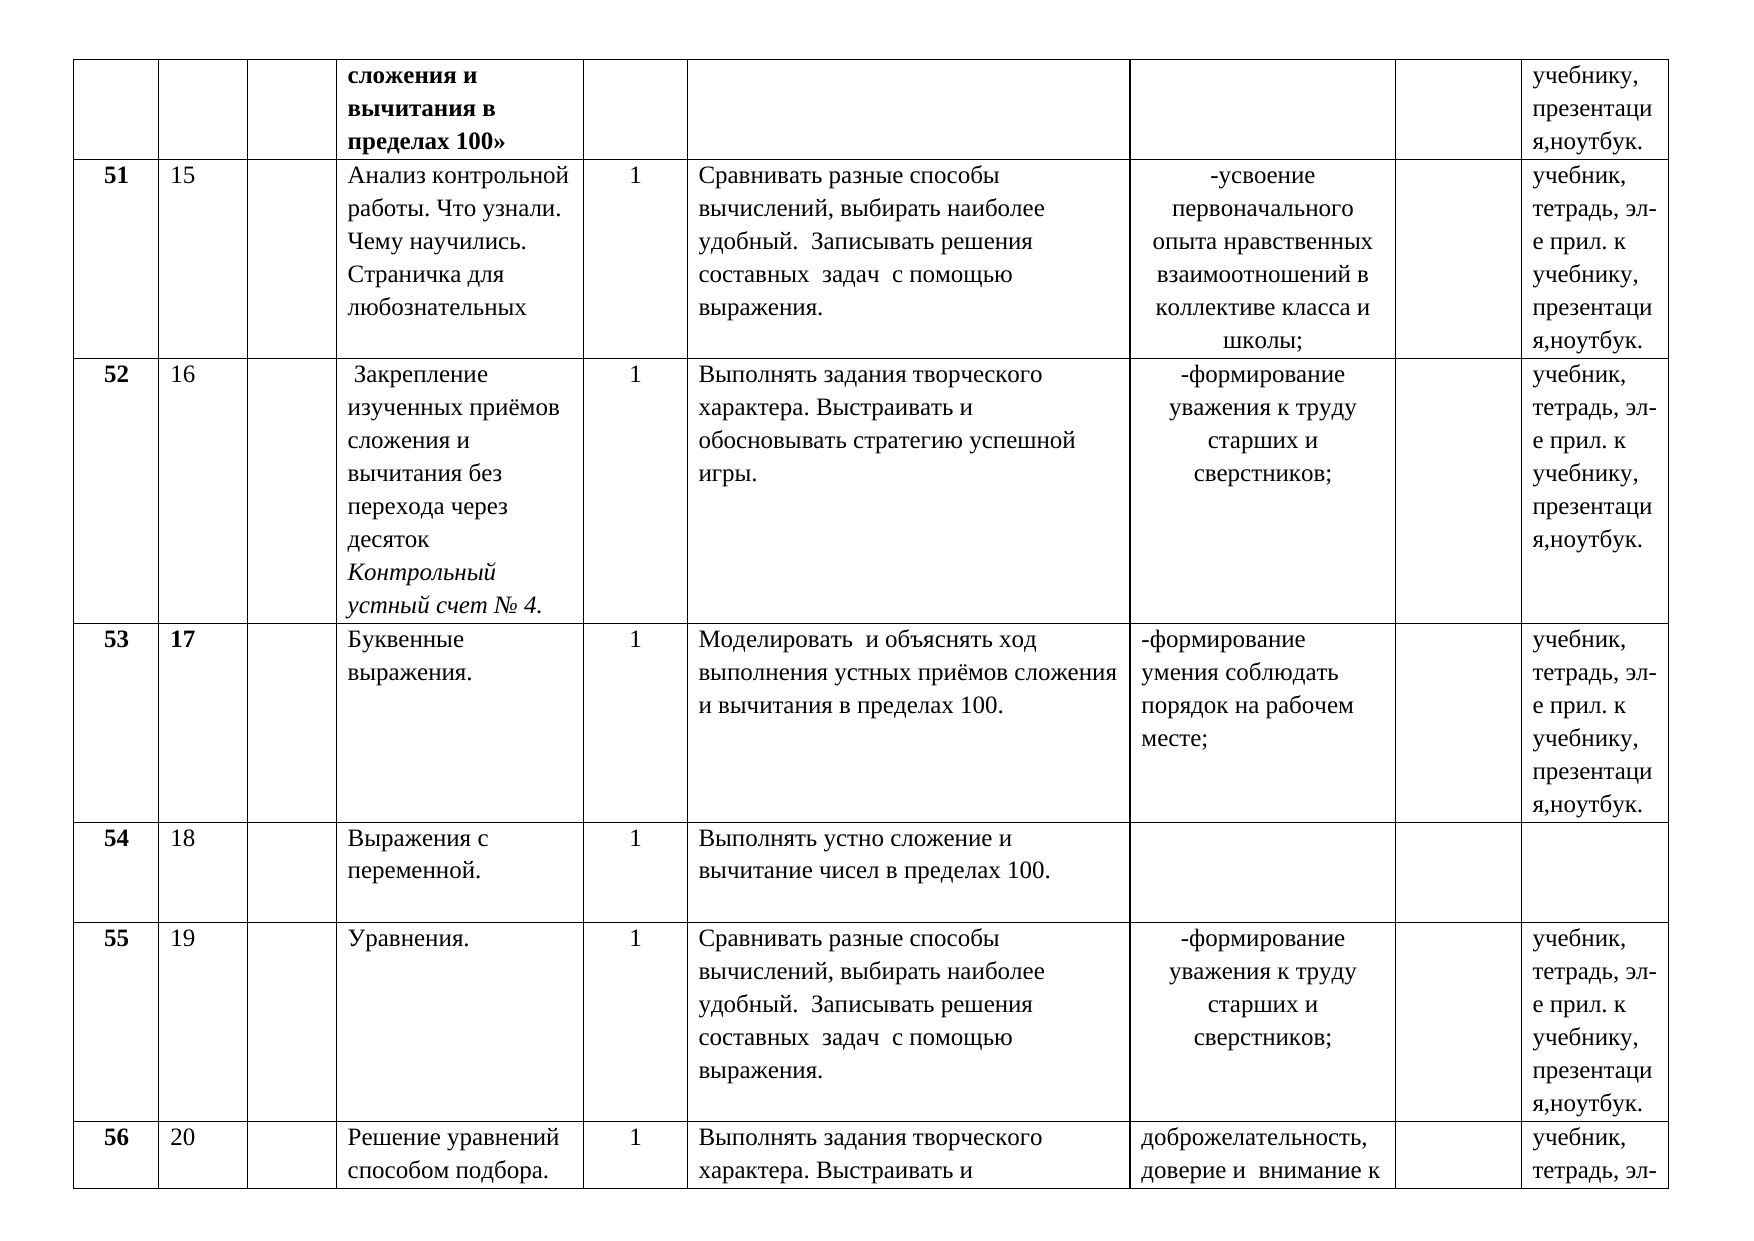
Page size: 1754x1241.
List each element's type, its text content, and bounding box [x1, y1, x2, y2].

table_cell Выражения с переменной. [337, 823, 583, 922]
table_cell [1396, 624, 1521, 822]
table_cell 20 [159, 1122, 247, 1187]
table_cell -усвоение первоначального опыта нравственных взаимоотношений в коллективе класса и школы; [1131, 160, 1395, 358]
table_cell Выполнять задания творческого характера. Выстраивать и обосновывать стратегию успешной игры. [688, 359, 1129, 623]
table_cell Сравнивать разные способы вычислений, выбирать наиболее удобный. Записывать решения составных задач с помощью выражения. [688, 923, 1129, 1121]
table_cell 14 [159, 60, 247, 159]
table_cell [1522, 1122, 1668, 1187]
table_cell 1 [584, 1122, 687, 1187]
table_cell [248, 160, 336, 358]
table_cell 1 [584, 923, 687, 1121]
table_cell Уравнения. [337, 923, 583, 1121]
table_cell -формирование умения соблюдать порядок на рабочем месте; [1131, 624, 1395, 822]
table_cell 1 [584, 160, 687, 358]
table_cell [248, 624, 336, 822]
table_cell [337, 60, 583, 159]
table_cell 51 [74, 160, 158, 358]
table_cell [1131, 1122, 1395, 1187]
table_cell [248, 60, 336, 159]
table_cell [1396, 160, 1521, 358]
table_cell Закрепление изученных приёмов сложения и вычитания без перехода через десяток Контрольный устный счет № 4. [337, 359, 583, 623]
table_cell 17 [159, 624, 247, 822]
table_cell учебник, тетрадь, эл-е прил. к учебнику, презентация,ноутбук. [1522, 359, 1668, 623]
table_cell Моделировать и объяснять ход выполнения устных приёмов сложения и вычитания в пределах 100. [688, 624, 1129, 822]
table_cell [1131, 60, 1395, 159]
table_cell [1522, 60, 1668, 159]
table_cell [248, 1122, 336, 1187]
table_cell 50 [74, 60, 158, 159]
table_cell 16 [159, 359, 247, 623]
table_cell 54 [74, 823, 158, 922]
table_cell 19 [159, 923, 247, 1121]
table_cell [248, 923, 336, 1121]
table_cell [1396, 1122, 1521, 1187]
table_cell 18 [159, 823, 247, 922]
table_cell [248, 359, 336, 623]
table_cell Буквенные выражения. [337, 624, 583, 822]
table_cell [1396, 823, 1521, 922]
table_cell 1 [584, 60, 687, 159]
table_cell Анализ контрольной работы. Что узнали. Чему научились. Страничка для любознательных [337, 160, 583, 358]
table_cell Сравнивать разные способы вычислений, выбирать наиболее удобный. Записывать решения составных задач с помощью выражения. [688, 160, 1129, 358]
table_cell 1 [584, 359, 687, 623]
table_cell 1 [584, 624, 687, 822]
table_cell учебник, тетрадь, эл-е прил. к учебнику, презентация,ноутбук. [1522, 160, 1668, 358]
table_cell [688, 60, 1129, 159]
table_cell учебник, тетрадь, эл-е прил. к учебнику, презентация,ноутбук. [1522, 624, 1668, 822]
table_cell [1396, 359, 1521, 623]
table_cell -формирование уважения к труду старших и сверстников; [1131, 923, 1395, 1121]
table_cell [1396, 60, 1521, 159]
table_cell [248, 823, 336, 922]
table_cell 15 [159, 160, 247, 358]
table_cell [1396, 923, 1521, 1121]
table_cell 1 [584, 823, 687, 922]
table_cell учебник, тетрадь, эл-е прил. к учебнику, презентация,ноутбук. [1522, 923, 1668, 1121]
table_cell 52 [74, 359, 158, 623]
table_cell -формирование уважения к труду старших и сверстников; [1131, 359, 1395, 623]
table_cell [337, 1122, 583, 1187]
table_cell 53 [74, 624, 158, 822]
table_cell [688, 1122, 1129, 1187]
table_cell 55 [74, 923, 158, 1121]
table_cell [1522, 823, 1668, 922]
table_cell Выполнять устно сложение и вычитание чисел в пределах 100. [688, 823, 1129, 922]
table_cell [1131, 823, 1395, 922]
table_cell 56 [74, 1122, 158, 1187]
